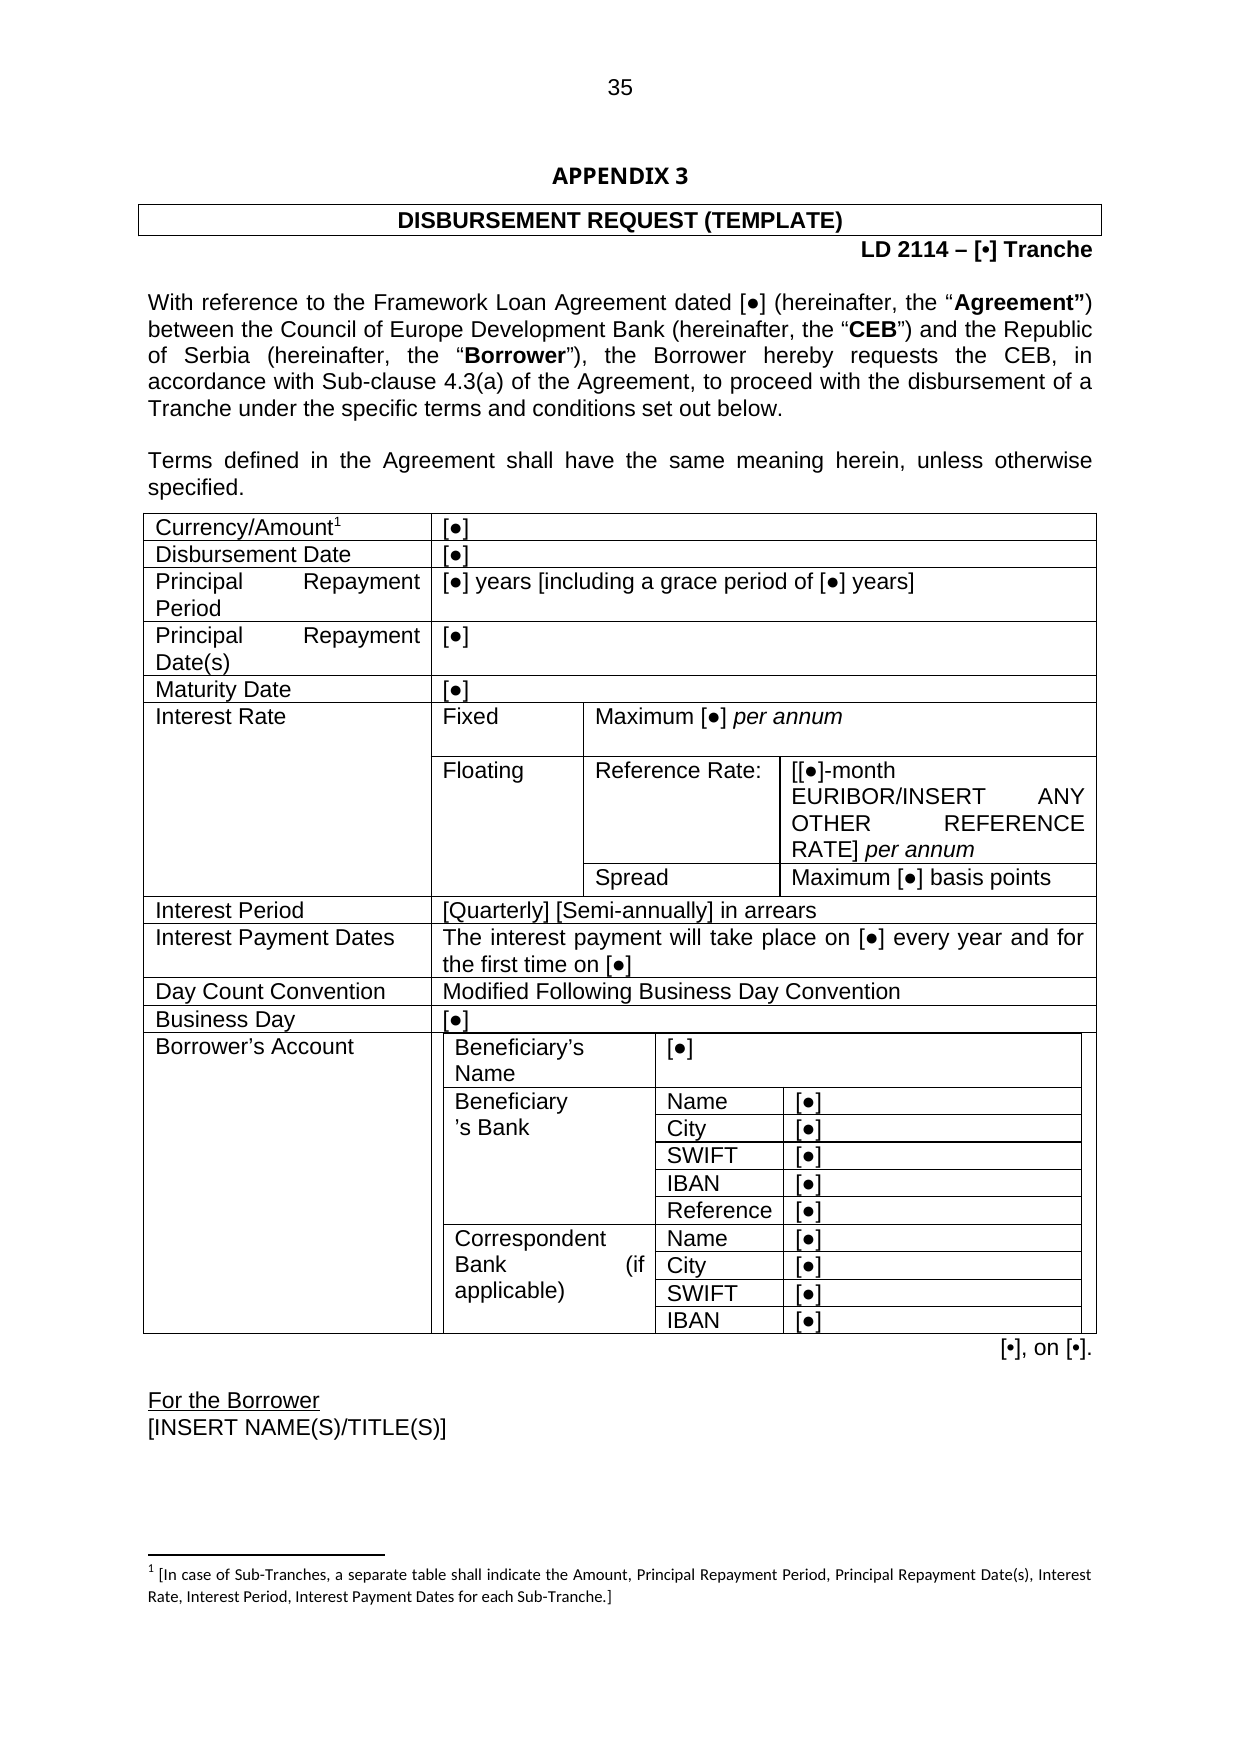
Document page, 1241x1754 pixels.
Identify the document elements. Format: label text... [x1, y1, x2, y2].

table_cell Spread [584, 864, 779, 896]
table_cell [444, 1225, 655, 1333]
text [•], on [•]. [148, 1334, 1093, 1361]
table_cell [432, 1033, 443, 1333]
table_cell Fixed [432, 703, 583, 756]
table_cell The interest payment will take place on [●] every year and for the first time on [●] [432, 924, 1096, 977]
table_cell Maximum [●] basis points [781, 864, 1096, 896]
table_cell [656, 1197, 783, 1224]
table_cell [444, 1088, 655, 1224]
table_cell [656, 1225, 783, 1251]
table_cell Principal Repayment Date(s) [144, 622, 431, 675]
table_cell Day Count Convention [144, 978, 431, 1004]
table_cell [656, 1307, 783, 1333]
table_cell [784, 1115, 1081, 1141]
text Terms defined in the Agreement shall have the same meaning herein, unless otherwise specified. [148, 447, 1093, 500]
text APPENDIX 3 [223, 160, 1018, 191]
table_cell Maximum [●] per annum [584, 703, 1096, 756]
table_cell [784, 1170, 1081, 1196]
table_cell [[●]-month EURIBOR/INSERT ANY OTHER REFERENCE RATE] per annum [781, 757, 1096, 862]
table_cell [656, 1252, 783, 1279]
table_cell [784, 1252, 1081, 1279]
table_cell [656, 1034, 1081, 1087]
text LD 2114 – [•] Tranche [148, 236, 1093, 263]
table_cell [●] [432, 541, 1096, 567]
table_cell [784, 1088, 1081, 1114]
table_cell [444, 1034, 655, 1087]
table_cell Floating [432, 757, 583, 896]
table_cell [656, 1088, 783, 1114]
text [INSERT NAME(S)/TITLE(S)] [148, 1413, 1093, 1440]
table_cell Modified Following Business Day Convention [432, 978, 1096, 1004]
text With reference to the Framework Loan Agreement dated [●] (hereinafter, the “Agreement”) between the Council of Europe Development Bank (hereinafter, the “CEB”) and the Republic of Serbia (hereinafter, the “Borrower”), the Borrower hereby requests the CEB, in accordance with Sub-clause 4.3(a) of the Agreement, to proceed with the disbursement of a Tranche under the specific terms and conditions set out below. [148, 289, 1093, 421]
table_cell [784, 1143, 1081, 1169]
table_cell Reference Rate: [584, 757, 779, 862]
table_header [●] [432, 514, 1096, 540]
table_cell Interest Payment Dates [144, 924, 431, 977]
table_cell Borrower’s Account [144, 1033, 431, 1333]
table_cell Principal Repayment Period [144, 568, 431, 621]
table_cell [1082, 1033, 1096, 1333]
table_cell [●] years [including a grace period of [●] years] [432, 568, 1096, 621]
table_cell [784, 1307, 1081, 1333]
table_cell [656, 1115, 783, 1141]
table_cell [●] [432, 1006, 1096, 1032]
table_cell [●] [432, 622, 1096, 675]
table_header Currency/Amount [144, 514, 431, 540]
text DISBURSEMENT REQUEST (TEMPLATE) [139, 205, 1101, 235]
table_cell Interest Rate [144, 703, 431, 896]
table_cell [656, 1280, 783, 1306]
table_cell Interest Period [144, 897, 431, 923]
table_cell Business Day [144, 1006, 431, 1032]
table_cell [656, 1170, 783, 1196]
table_cell [784, 1280, 1081, 1306]
table_cell [Quarterly] [Semi-annually] in arrears [432, 897, 1096, 923]
table_cell [784, 1225, 1081, 1251]
table_cell [●] [432, 676, 1096, 702]
table_cell Disbursement Date [144, 541, 431, 567]
table_cell Maturity Date [144, 676, 431, 702]
table_cell [656, 1143, 783, 1169]
table_cell [784, 1197, 1081, 1224]
text For the Borrower [148, 1387, 1093, 1413]
